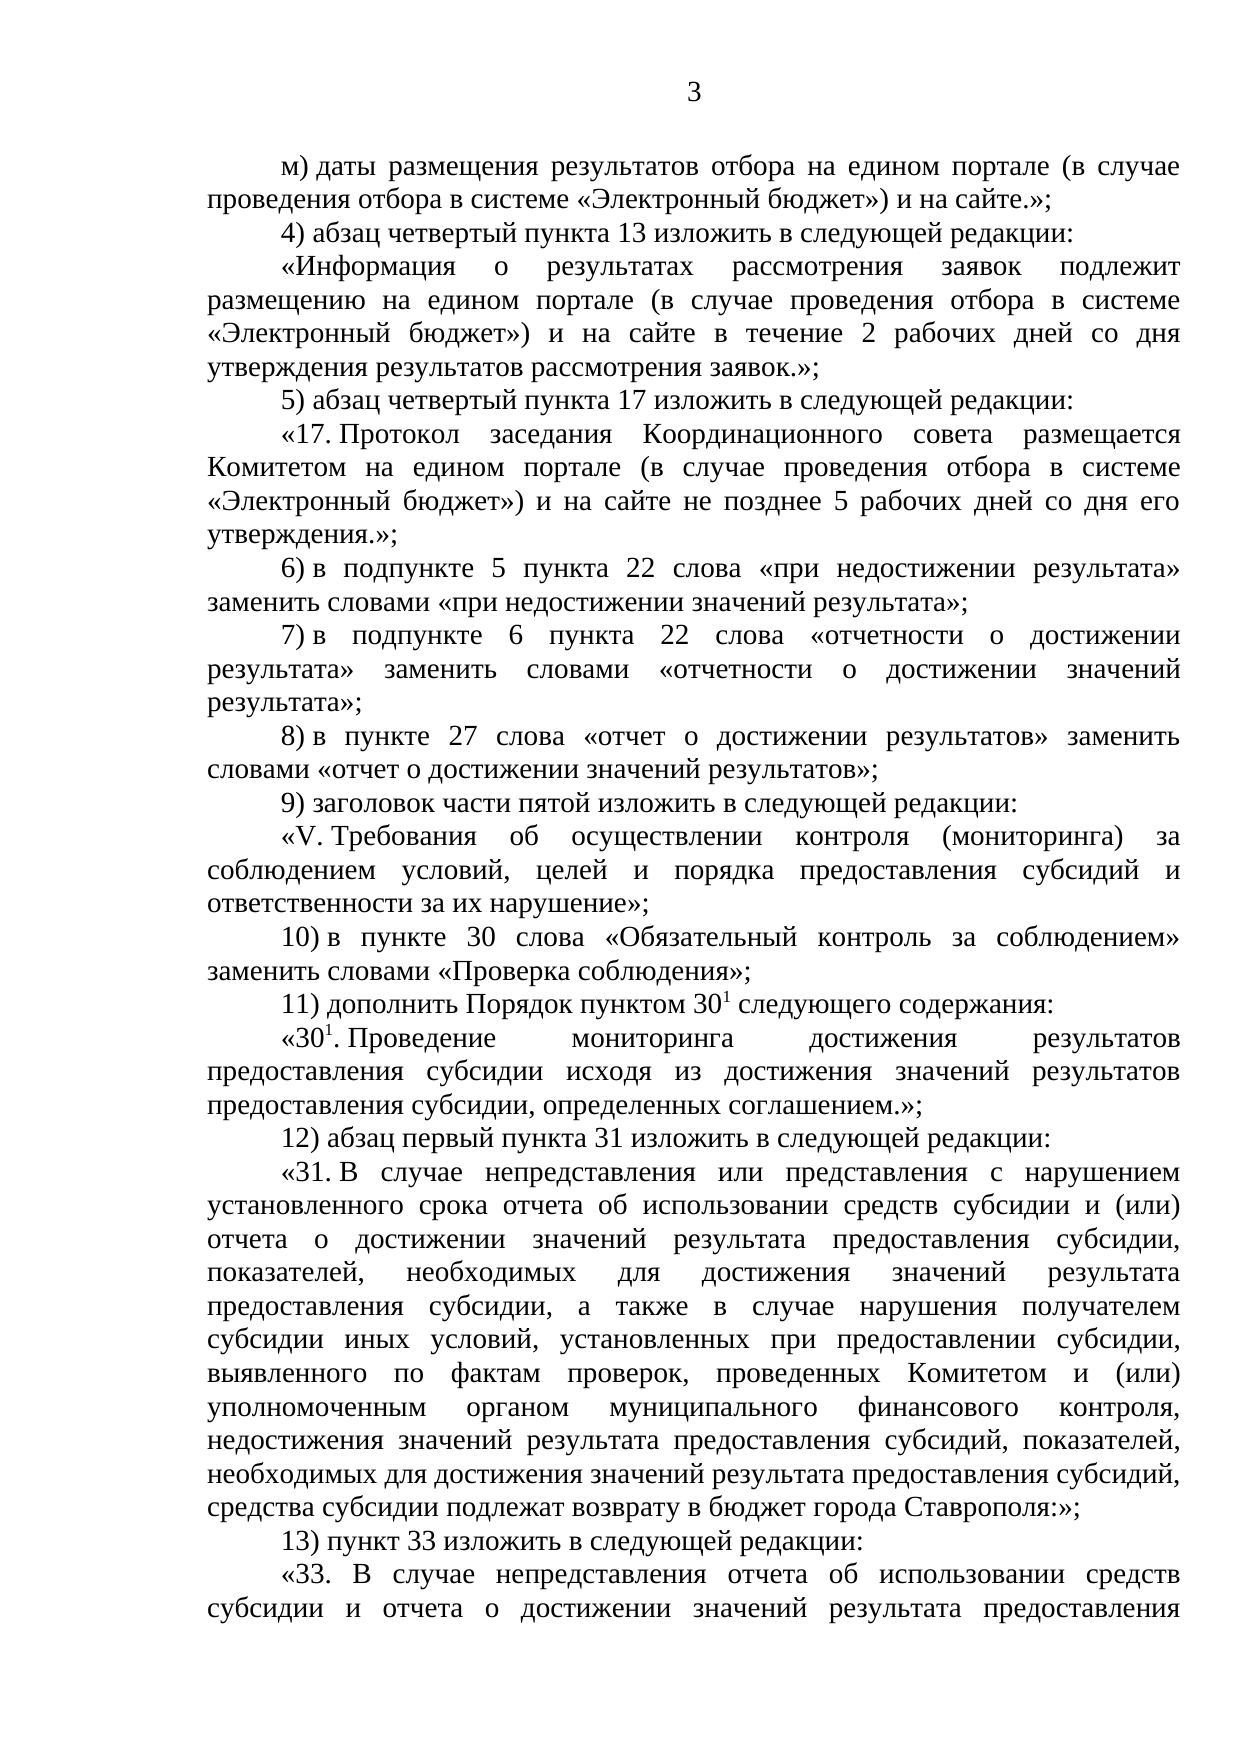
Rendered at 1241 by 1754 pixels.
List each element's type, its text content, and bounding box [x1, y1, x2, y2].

text «301. Проведение мониторинга достижения результатов предоставления субсидии исходя из достижения значений результатов предоставления субсидии, определенных соглашением.»; [207, 1020, 1181, 1120]
text 11) дополнить Порядок пунктом 301 следующего содержания: [207, 986, 1181, 1020]
text 6) в подпункте 5 пункта 22 слова «при недостижении результата» заменить словами «при недостижении значений результата»; [207, 550, 1181, 617]
text м) даты размещения результатов отбора на едином портале (в случае проведения отбора в системе «Электронный бюджет») и на сайте.»; [207, 148, 1181, 215]
text «31. В случае непредставления или представления с нарушением установленного срока отчета об использовании средств субсидии и (или) отчета о достижении значений результата предоставления субсидии, показателей, необходимых для достижения значений результата предоставления субсидии, а также в случае нарушения получателем субсидии иных условий, установленных при предоставлении субсидии, выявленного по фактам проверок, проведенных Комитетом и (или) уполномоченным органом муниципального финансового контроля, недостижения значений результата предоставления субсидий, показателей, необходимых для достижения значений результата предоставления субсидий, средства субсидии подлежат возврату в бюджет города Ставрополя:»; [207, 1154, 1181, 1523]
text 10) в пункте 30 слова «Обязательный контроль за соблюдением» заменить словами «Проверка соблюдения»; [207, 919, 1181, 986]
text «17. Протокол заседания Координационного совета размещается Комитетом на едином портале (в случае проведения отбора в системе «Электронный бюджет») и на сайте не позднее 5 рабочих дней со дня его утверждения.»; [207, 416, 1181, 550]
text 4) абзац четвертый пункта 13 изложить в следующей редакции: [207, 215, 1181, 248]
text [207, 1556, 1181, 1623]
text 8) в пункте 27 слова «отчет о достижении результатов» заменить словами «отчет о достижении значений результатов»; [207, 718, 1181, 785]
text 12) абзац первый пункта 31 изложить в следующей редакции: [207, 1120, 1181, 1154]
text 9) заголовок части пятой изложить в следующей редакции: [207, 785, 1181, 818]
text «V. Требования об осуществлении контроля (мониторинга) за соблюдением условий, целей и порядка предоставления субсидий и ответственности за их нарушение»; [207, 818, 1181, 919]
text 13) пункт 33 изложить в следующей редакции: [207, 1523, 1181, 1556]
text 7) в подпункте 6 пункта 22 слова «отчетности о достижении результата» заменить словами «отчетности о достижении значений результата»; [207, 617, 1181, 718]
text 5) абзац четвертый пункта 17 изложить в следующей редакции: [207, 382, 1181, 416]
text «Информация о результатах рассмотрения заявок подлежит размещению на едином портале (в случае проведения отбора в системе «Электронный бюджет») и на сайте в течение 2 рабочих дней со дня утверждения результатов рассмотрения заявок.»; [207, 248, 1181, 382]
